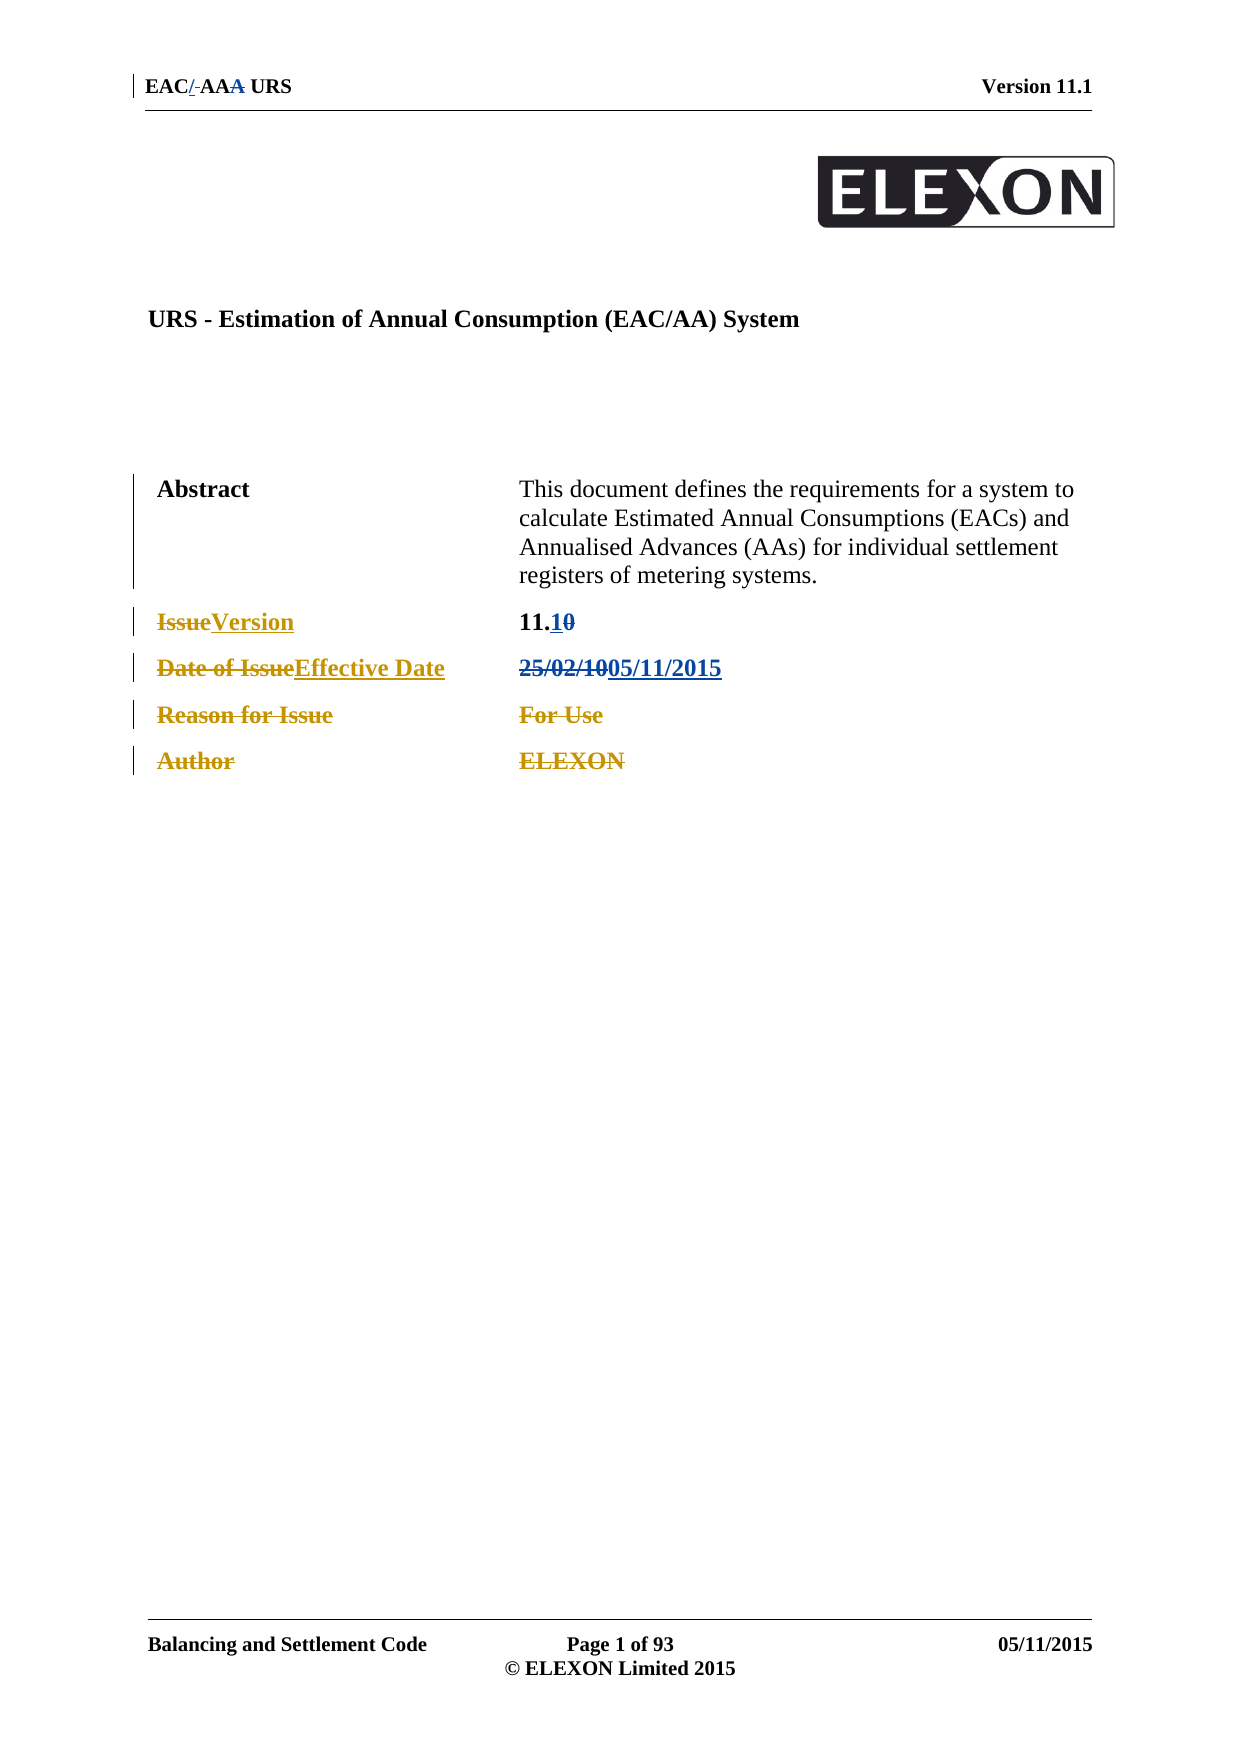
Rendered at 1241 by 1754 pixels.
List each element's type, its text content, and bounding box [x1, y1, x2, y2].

table_header Abstract [148, 465, 510, 598]
table_cell [510, 738, 1092, 784]
table_cell [148, 645, 510, 691]
table_cell [510, 645, 1092, 691]
table_cell [510, 691, 1092, 737]
table_header This document defines the requirements for a system to calculate Estimated Annual Consumptions (EACs) and Annualised Advances (AAs) for individual settlement registers of metering systems. [510, 465, 1092, 598]
table_cell 11. [510, 598, 1092, 644]
table_cell [148, 598, 510, 644]
picture [817, 155, 1115, 228]
table_cell [148, 691, 510, 737]
text URS - Estimation of Annual Consumption (EAC/AA) System [148, 304, 1092, 333]
table_cell [148, 738, 510, 784]
